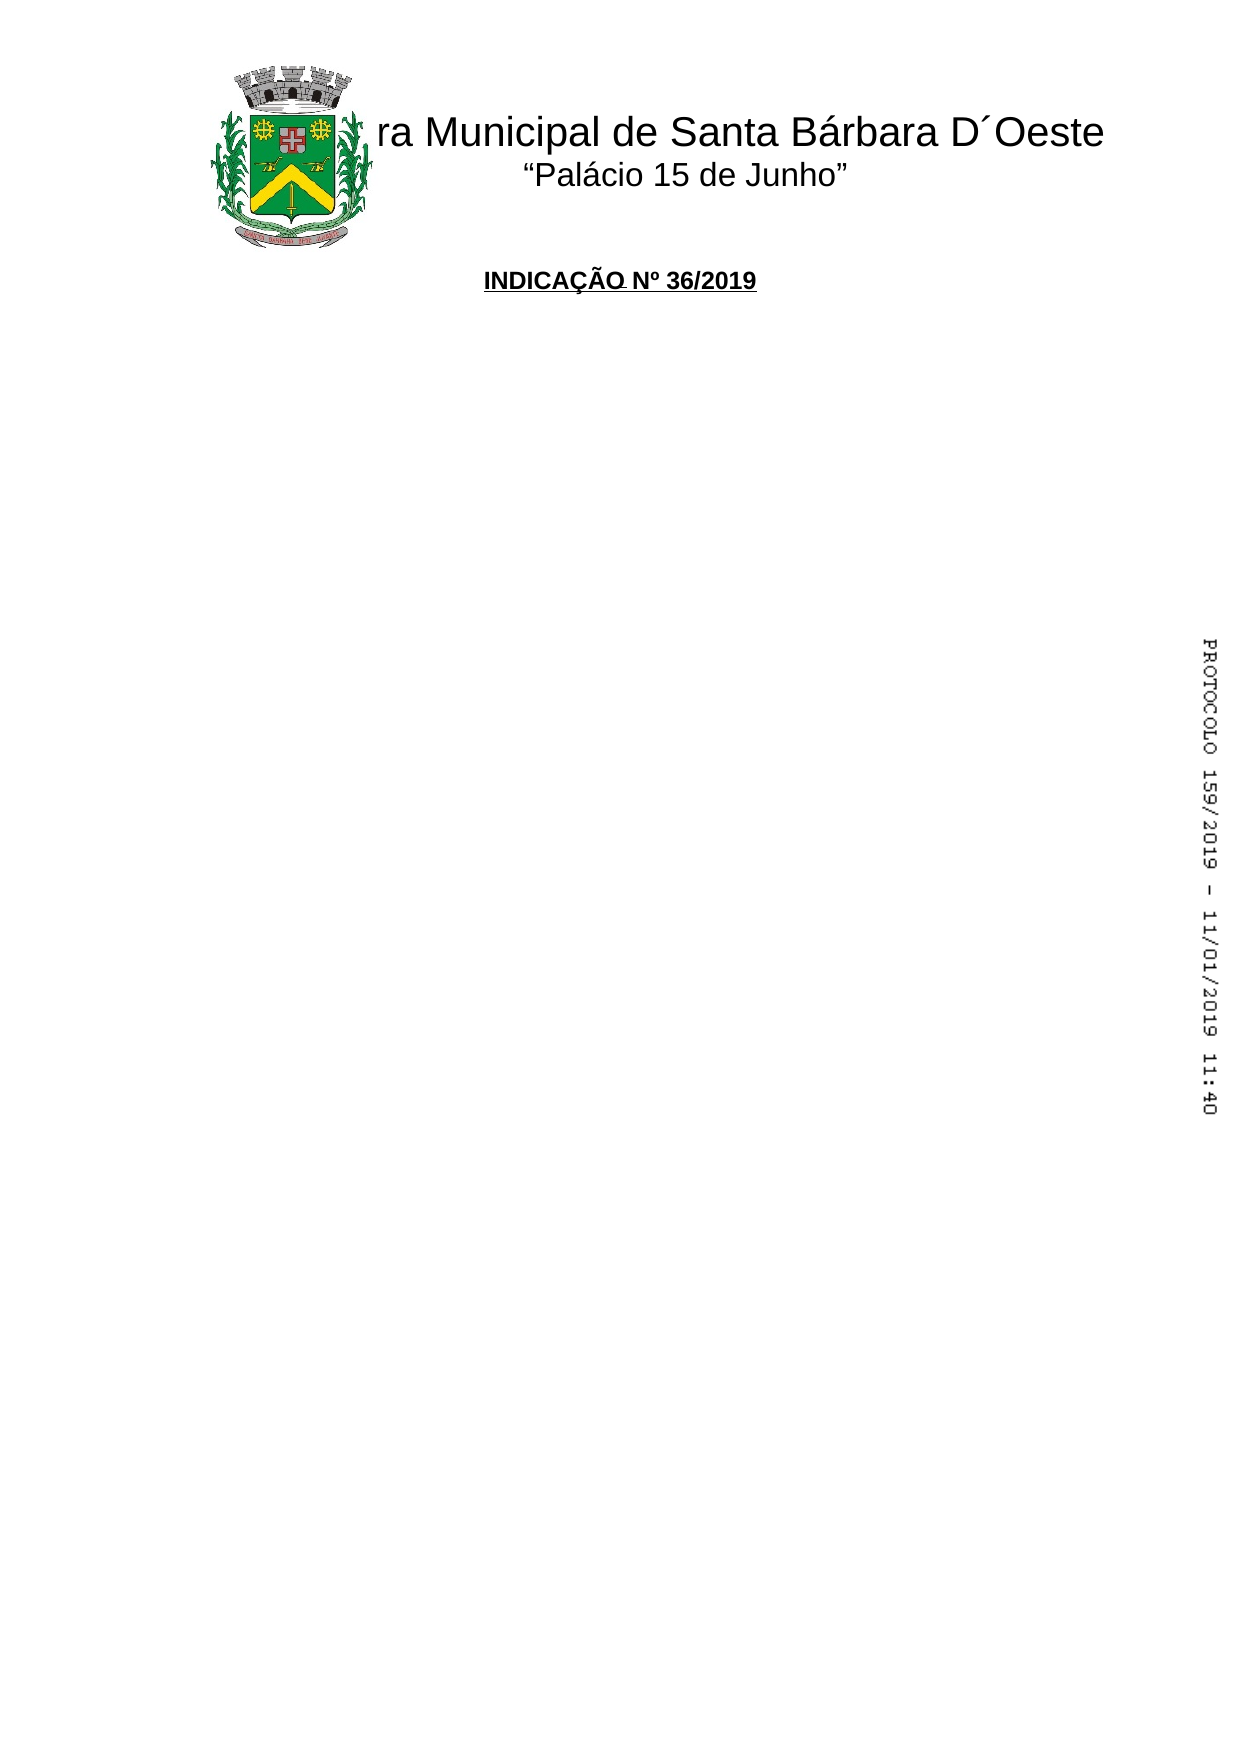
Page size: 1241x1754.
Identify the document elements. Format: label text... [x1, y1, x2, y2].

picture [1177, 635, 1241, 1119]
title INDICAÇÃO Nº 36/2019 [177, 266, 1063, 294]
picture [210, 66, 380, 255]
